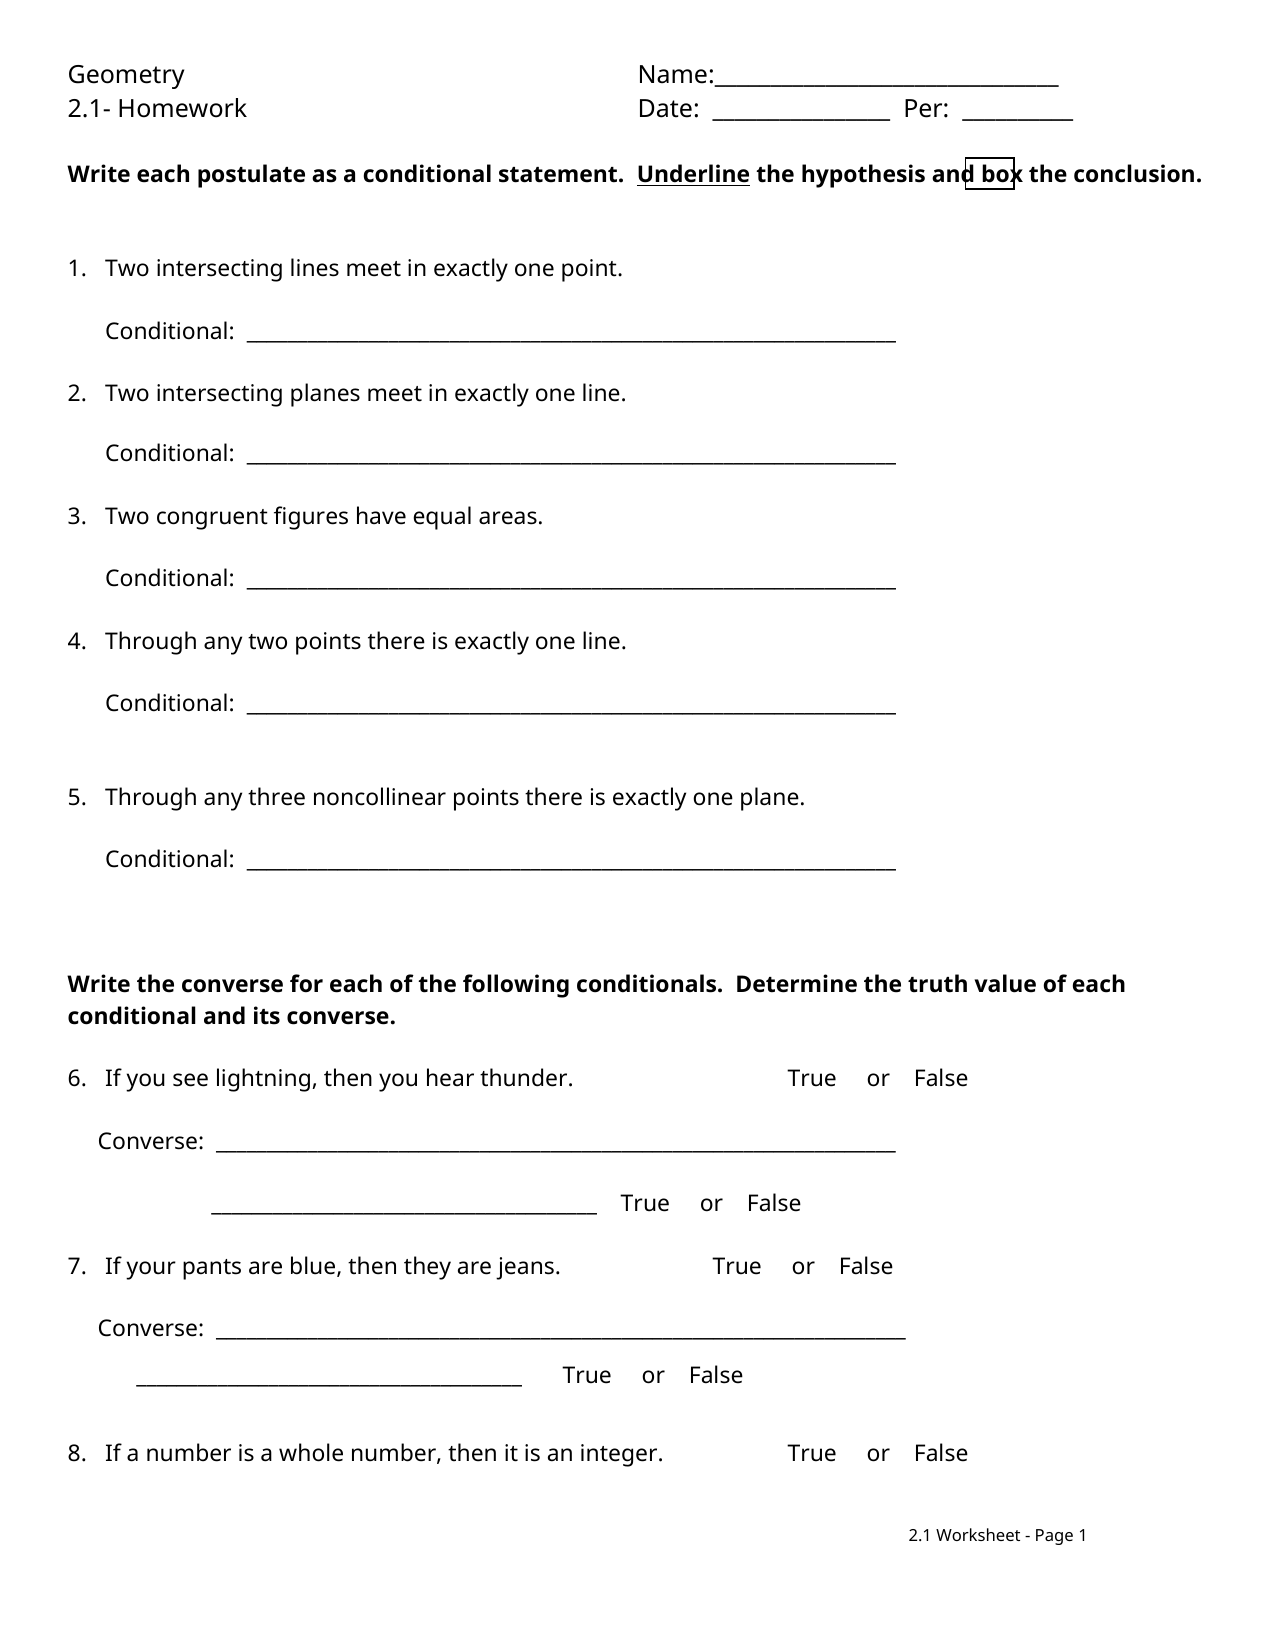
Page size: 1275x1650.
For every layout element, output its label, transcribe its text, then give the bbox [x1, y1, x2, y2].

text Write each postulate as a conditional statement. Underline the hypothesis and box the conclusion. [67, 158, 965, 190]
text Conditional: ________________________________________________________________ [67, 687, 1207, 718]
text Conditional: ________________________________________________________________ [67, 562, 1207, 593]
list Two congruent figures have equal areas. [67, 500, 1207, 531]
list If you see lightning, then you hear thunder. True or False [67, 1062, 1207, 1093]
list Two intersecting planes meet in exactly one line. [67, 377, 1207, 408]
text Write each postulate as a conditional statement. Underline the hypothesis and box the conclusion. [1015, 158, 1207, 190]
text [97, 1359, 1207, 1390]
list If a number is a whole number, then it is an integer. True or False [67, 1437, 1207, 1468]
text Write the converse for each of the following conditionals. Determine the truth value of each conditional and its converse. [67, 968, 1207, 1031]
text 2.1- Homework Date: ________________ Per: __________ [67, 90, 1207, 124]
text Conditional: ________________________________________________________________ [67, 843, 1207, 875]
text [97, 1312, 1207, 1343]
list Through any two points there is exactly one line. [67, 625, 1207, 656]
list Through any three noncollinear points there is exactly one plane. [67, 781, 1207, 812]
text Geometry Name:_______________________________ [67, 56, 1207, 90]
list Two intersecting lines meet in exactly one point. [67, 252, 1207, 283]
text Conditional: ________________________________________________________________ [67, 315, 1207, 346]
text Converse: ___________________________________________________________________ [97, 1125, 1207, 1156]
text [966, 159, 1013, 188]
text Conditional: ________________________________________________________________ [67, 437, 1207, 468]
list If your pants are blue, then they are jeans. True or False [67, 1250, 1207, 1281]
text ______________________________________ True or False [187, 1187, 1207, 1218]
